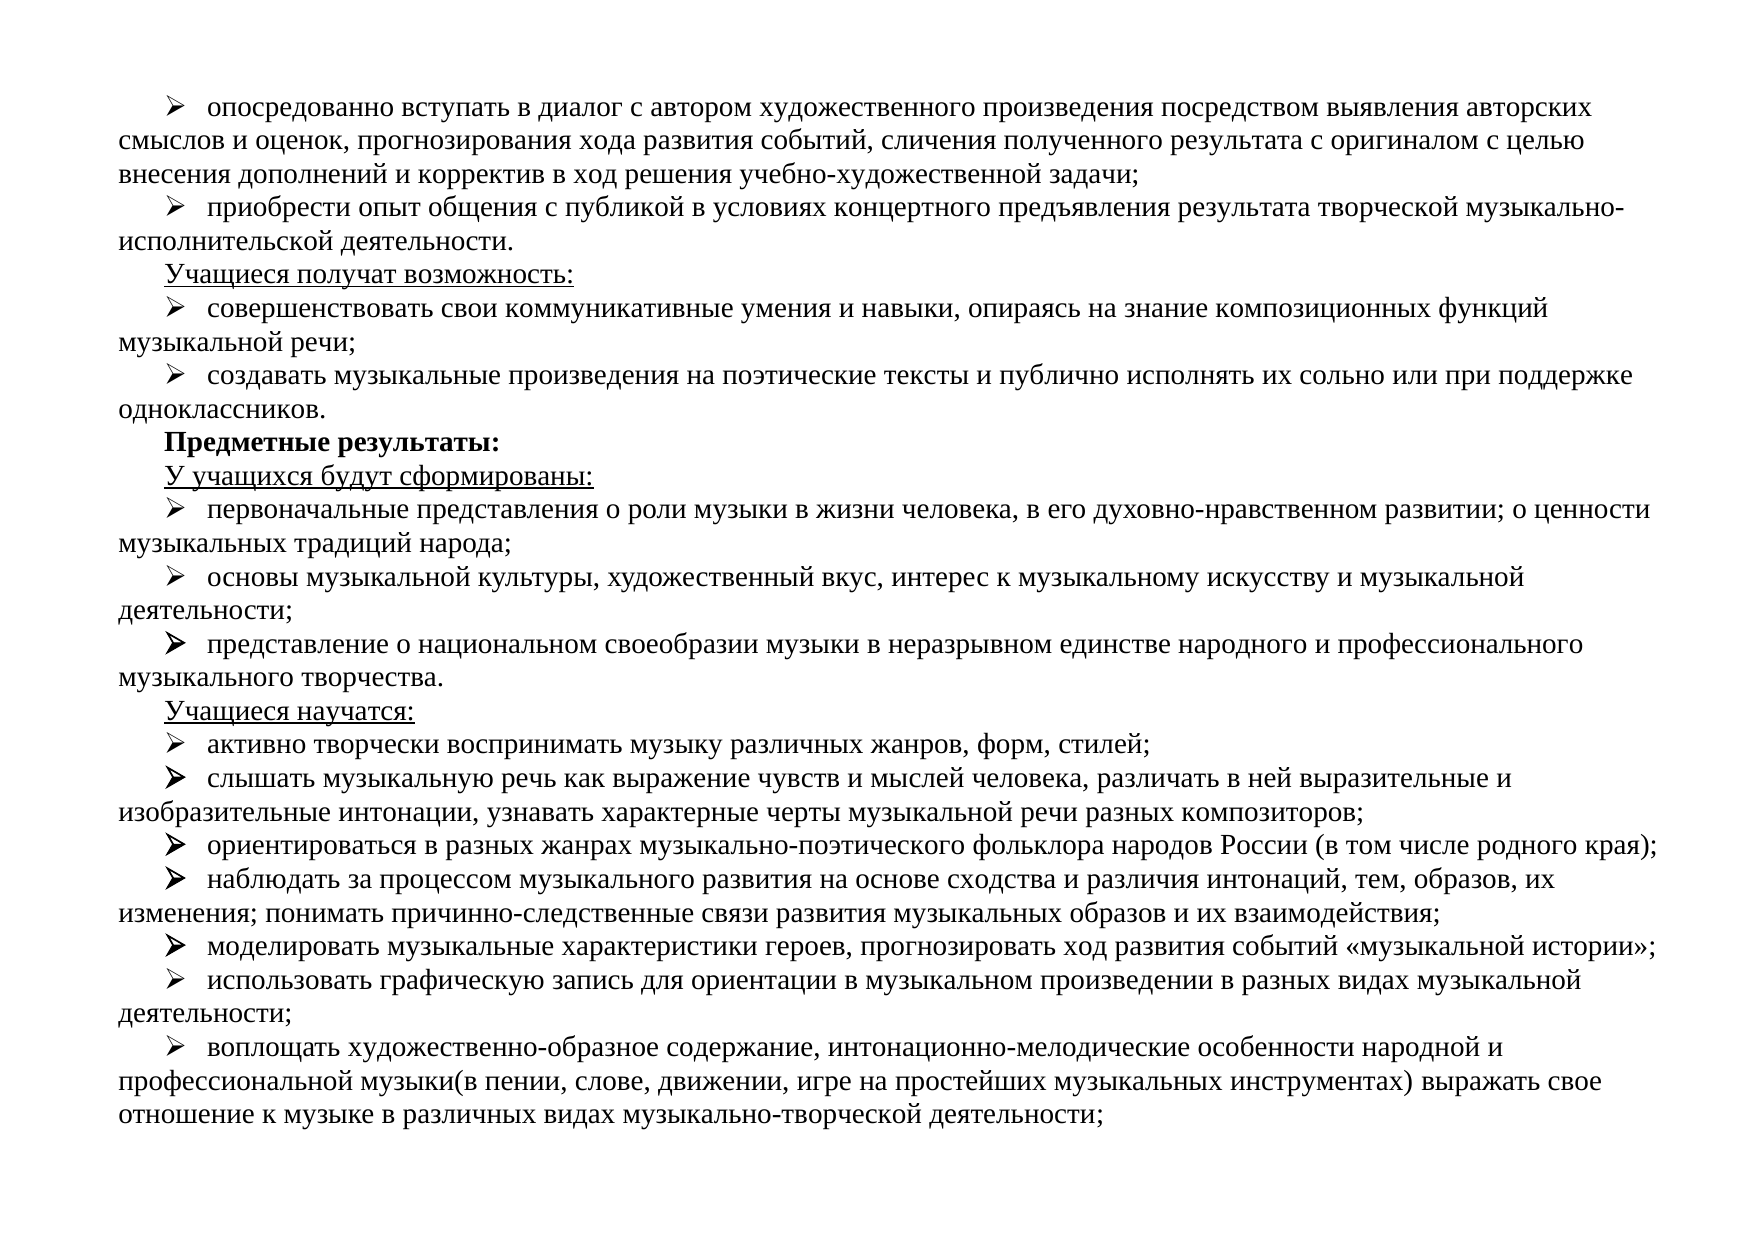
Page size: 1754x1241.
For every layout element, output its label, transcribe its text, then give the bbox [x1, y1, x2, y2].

list использовать графическую запись для ориентации в музыкальном произведении в разных видах музыкальной деятельности; [118, 962, 1684, 1029]
list активно творчески воспринимать музыку различных жанров, форм, стилей; [118, 727, 1684, 760]
text У учащихся будут сформированы: [118, 458, 1684, 492]
list представление о национальном своеобразии музыки в неразрывном единстве народного и профессионального музыкального творчества. [118, 626, 1684, 693]
list слышать музыкальную речь как выражение чувств и мыслей человека, различать в ней выразительные и изобразительные интонации, узнавать характерные черты музыкальной речи разных композиторов; [118, 760, 1684, 827]
list наблюдать за процессом музыкального развития на основе сходства и различия интонаций, тем, образов, их изменения; понимать причинно-следственные связи развития музыкальных образов и их взаимодействия; [118, 861, 1684, 928]
list воплощать художественно-образное содержание, интонационно-мелодические особенности народной и профессиональной музыки(в пении, слове, движении, игре на простейших музыкальных инструментах) выражать свое отношение к музыке в различных видах музыкально-творческой деятельности; [118, 1029, 1684, 1130]
list совершенствовать свои коммуникативные умения и навыки, опираясь на знание композиционных функций музыкальной речи; [118, 290, 1684, 357]
list создавать музыкальные произведения на поэтические тексты и публично исполнять их сольно или при поддержке одноклассников. [118, 357, 1684, 424]
text Учащиеся получат возможность: [118, 257, 1684, 290]
list первоначальные представления о роли музыки в жизни человека, в его духовно-нравственном развитии; о ценности музыкальных традиций народа; [118, 492, 1684, 559]
list моделировать музыкальные характеристики героев, прогнозировать ход развития событий «музыкальной истории»; [118, 928, 1684, 962]
text Учащиеся научатся: [118, 693, 1684, 727]
list ориентироваться в разных жанрах музыкально-поэтического фольклора народов России (в том числе родного края); [118, 827, 1684, 861]
list основы музыкальной культуры, художественный вкус, интерес к музыкальному искусству и музыкальной деятельности; [118, 559, 1684, 626]
list опосредованно вступать в диалог с автором художественного произведения посредством выявления авторских смыслов и оценок, прогнозирования хода развития событий, сличения полученного результата с оригиналом с целью внесения дополнений и корректив в ход решения учебно-художественной задачи; [118, 89, 1684, 189]
list приобрести опыт общения с публикой в условиях концертного предъявления результата творческой музыкально-исполнительской деятельности. [118, 189, 1684, 257]
text Предметные результаты: [118, 424, 1684, 458]
